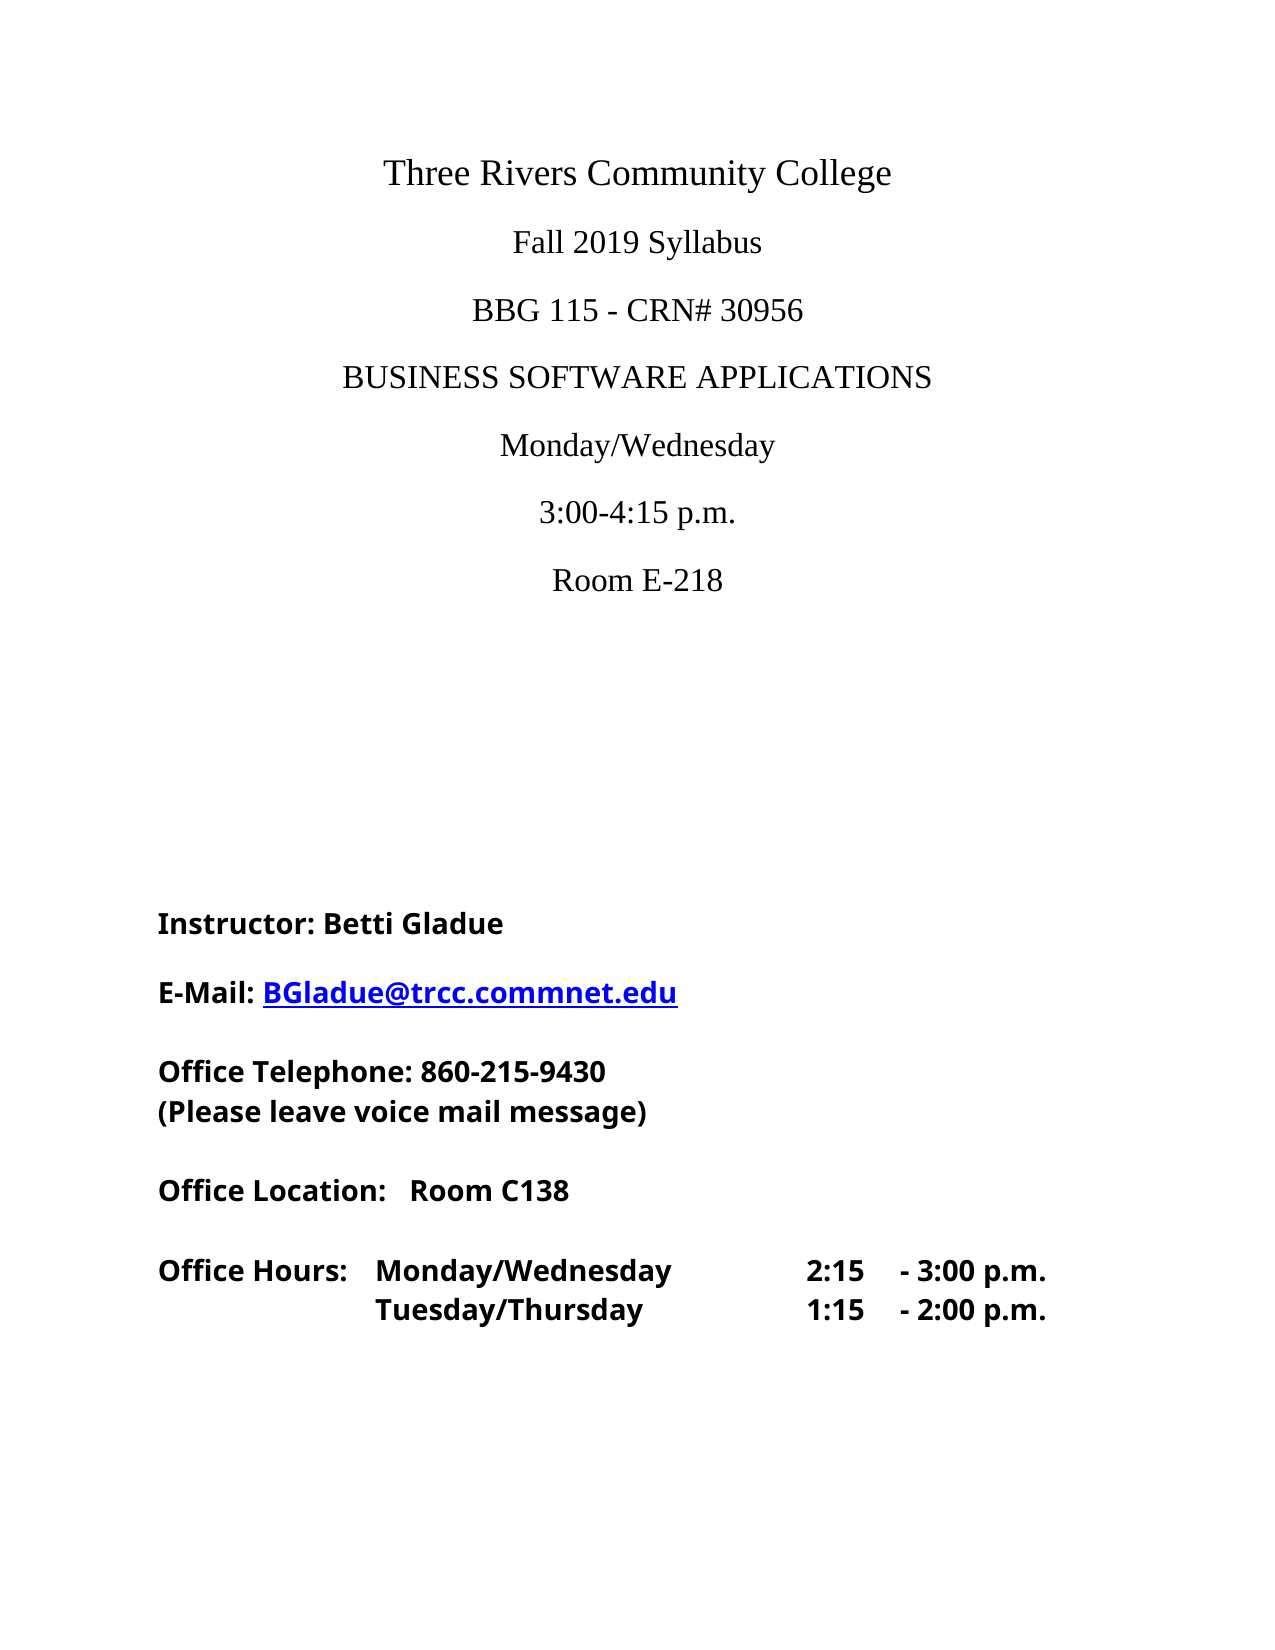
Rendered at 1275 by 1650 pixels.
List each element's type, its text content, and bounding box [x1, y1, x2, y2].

text BUSINESS SOFTWARE APPLICATIONS [150, 357, 1125, 396]
text Instructor: Betti Gladue [150, 903, 1125, 943]
text BBG 115 - CRN# 30956 [150, 290, 1125, 328]
text 3:00-4:15 p.m. [150, 492, 1125, 531]
text Tuesday/Thursday 1:15 - 2:00 p.m. [150, 1289, 1125, 1329]
text Fall 2019 Syllabus [150, 222, 1125, 261]
text E-Mail: BGladue@trcc.commnet.edu [150, 972, 1125, 1012]
text (Please leave voice mail message) [150, 1091, 1125, 1131]
text Monday/Wednesday [150, 425, 1125, 463]
text Room E-218 [150, 560, 1125, 598]
text Office Telephone: 860-215-9430 [150, 1051, 1125, 1091]
text Office Location: Room C138 [150, 1171, 1125, 1210]
text Three Rivers Community College [150, 150, 1125, 193]
text Office Hours: Monday/Wednesday 2:15 - 3:00 p.m. [150, 1250, 1125, 1289]
